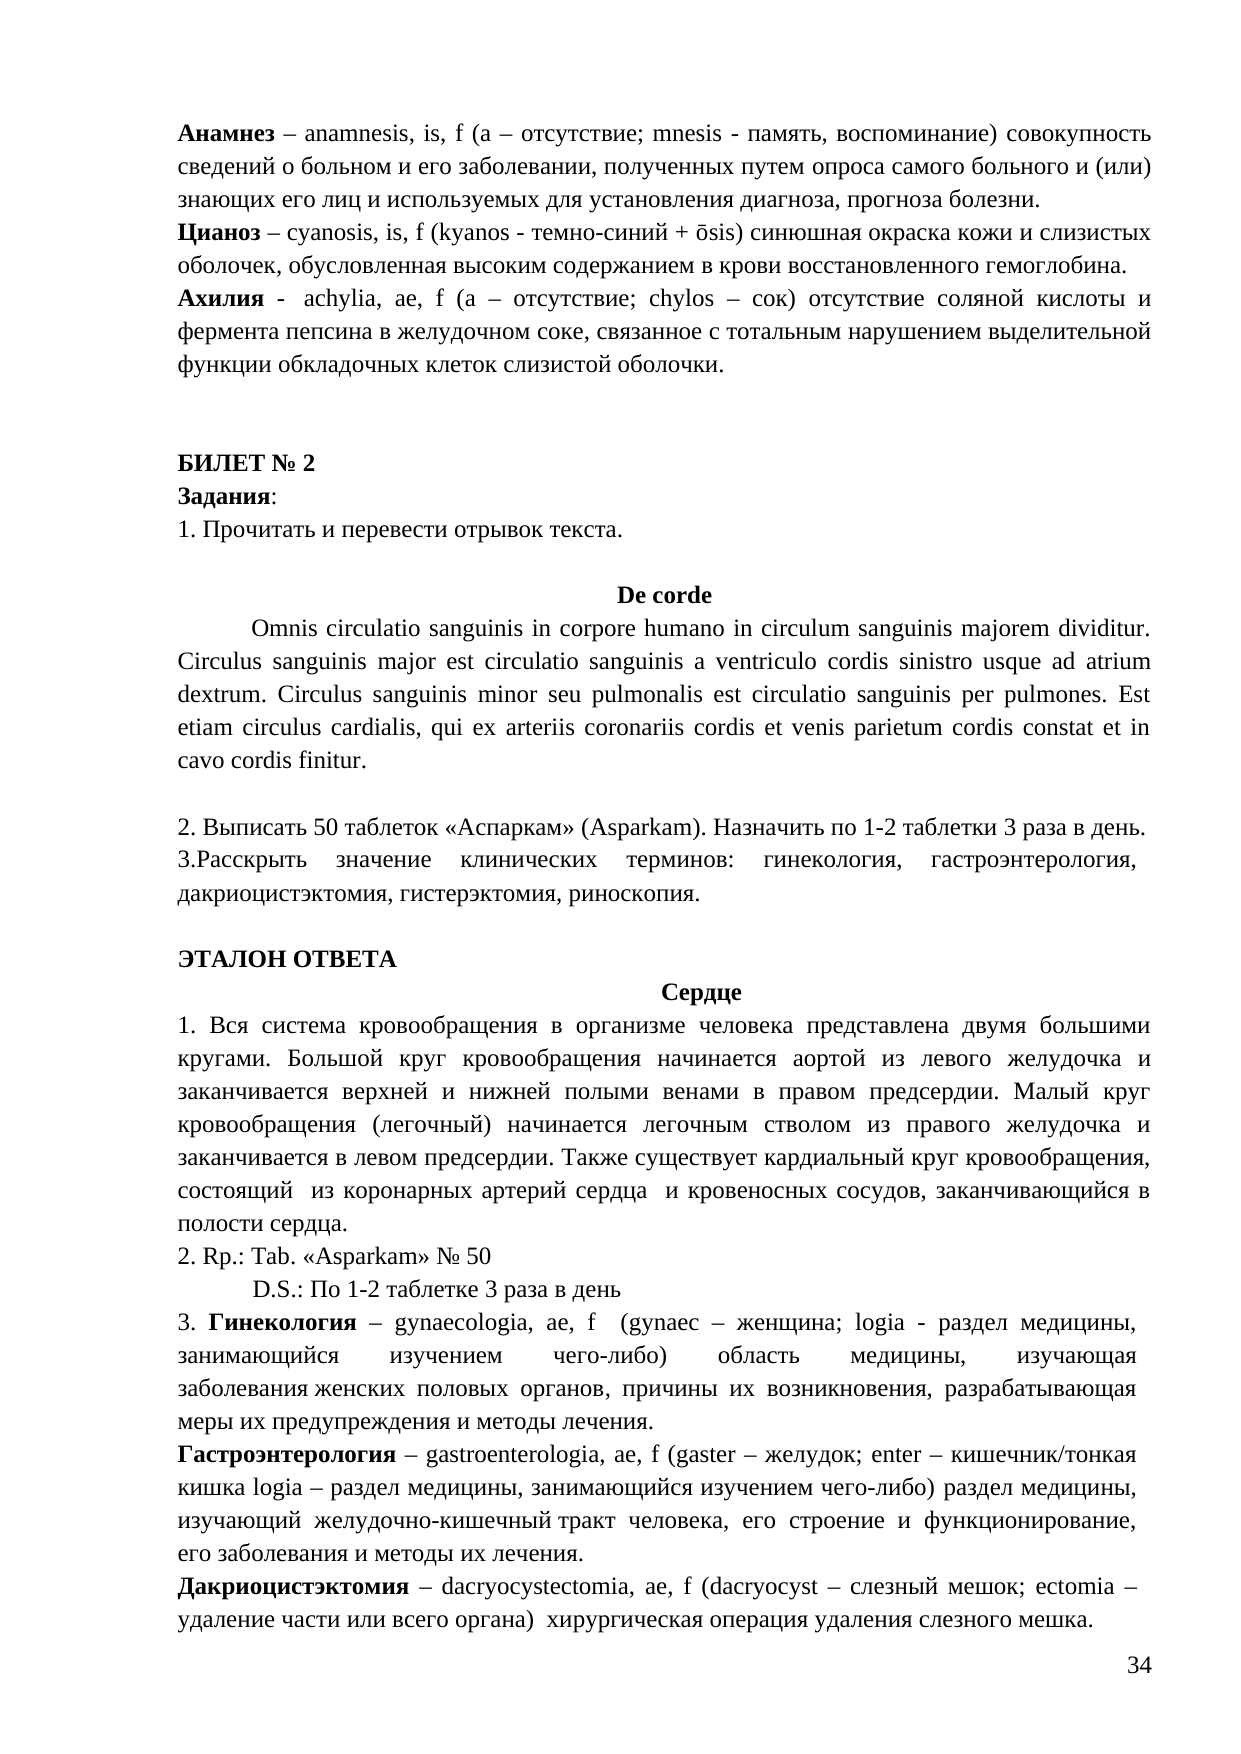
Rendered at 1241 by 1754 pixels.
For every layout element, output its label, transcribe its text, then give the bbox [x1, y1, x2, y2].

text 3. Гинекология – gynaecologia, ae, f (gynaec – женщина; logia - раздел медицины, занимающийся изучением чего-либо) область медицины, изучающая заболевания женских половых органов, причины их возникновения, разрабатывающая меры их предупреждения и методы лечения. [177, 1307, 1137, 1435]
text БИЛЕТ № 2 [177, 448, 1137, 477]
text De corde [177, 580, 1152, 609]
text Гастроэнтерология – gastroenterologia, ae, f (gaster – желудок; enter – кишечник/тонкая кишка logia – раздел медицины, занимающийся изучением чего-либо) раздел медицины, изучающий желудочно-кишечный тракт человека, его строение и функционирование, его заболевания и методы их лечения. [177, 1439, 1137, 1505]
text ЭТАЛОН ОТВЕТА [177, 944, 1137, 972]
text 1. Прочитать и перевести отрывок текста. [177, 514, 1152, 543]
text 3.Расскрыть значение клинических терминов: гинекология, гастроэнтерология, дакриоцистэктомия, гистерэктомия, риноскопия. [177, 844, 1137, 906]
text Дакриоцистэктомия – dacryocystectomia, ae, f (dacryocyst – слезный мешок; ectomia – удаление части или всего органа) хирургическая операция удаления слезного мешка. [177, 1571, 1137, 1633]
text Цианоз – cyanosis, is, f (kyanos - темно-синий + ōsis) синюшная окраска кожи и слизистых оболочек, обусловленная высоким содержанием в крови восстановленного гемоглобина. [177, 217, 1152, 279]
text 2. Rp.: Tab. «Asparkam» № 50 [177, 1241, 1152, 1269]
text Задания: [177, 481, 1152, 510]
text Гастроэнтерология – gastroenterologia, ae, f (gaster – желудок; enter – кишечник/тонкая кишка logia – раздел медицины, занимающийся изучением чего-либо) раздел медицины, изучающий желудочно-кишечный тракт человека, его строение и функционирование, его заболевания и методы их лечения. [177, 1534, 1137, 1567]
text Анамнез – anamnesis, is, f (a – отсутствие; mnesis - память, воспоминание) совокупность сведений о больном и его заболевании, полученных путем опроса самого больного и (или) знающих его лиц и используемых для установления диагноза, прогноза болезни. [177, 118, 1152, 151]
text D.S.: По 1-2 таблетке 3 раза в день [177, 1274, 1152, 1303]
text Ахилия - achylia, ae, f (a – отсутствие; chylos – сок) отсутствие соляной кислоты и фермента пепсина в желудочном соке, связанное с тотальным нарушением выделительной функции обкладочных клеток слизистой оболочки. [177, 283, 1152, 378]
text Omnis circulatio sanguinis in corpore humano in circulum sanguinis majorem dividitur. Circulus sanguinis major est circulatio sanguinis a ventriculo cordis sinistro usque ad atrium dextrum. Circulus sanguinis minor seu pulmonalis est circulatio sanguinis per pulmones. Est etiam circulus cardialis, qui ex arteriis coronariis cordis et venis parietum cordis constat et in cavo cordis finitur. [177, 613, 1152, 774]
text Сердце [177, 977, 1152, 1005]
text 1. Вся система кровообращения в организме человека представлена двумя большими кругами. Большой круг кровообращения начинается аортой из левого желудочка и заканчивается верхней и нижней полыми венами в правом предсердии. Малый круг кровообращения (легочный) начинается легочным стволом из правого желудочка и заканчивается в левом предсердии. Также существует кардиальный круг кровообращения, состоящий из коронарных артерий сердца и кровеносных сосудов, заканчивающийся в полости сердца. [177, 1010, 1152, 1237]
text Анамнез – anamnesis, is, f (a – отсутствие; mnesis - память, воспоминание) совокупность сведений о больном и его заболевании, полученных путем опроса самого больного и (или) знающих его лиц и используемых для установления диагноза, прогноза болезни. [177, 180, 1152, 213]
text 2. Выписать 50 таблеток «Аспаркам» (Asparkam). Назначить по 1-2 таблетки 3 раза в день. [177, 812, 1152, 840]
